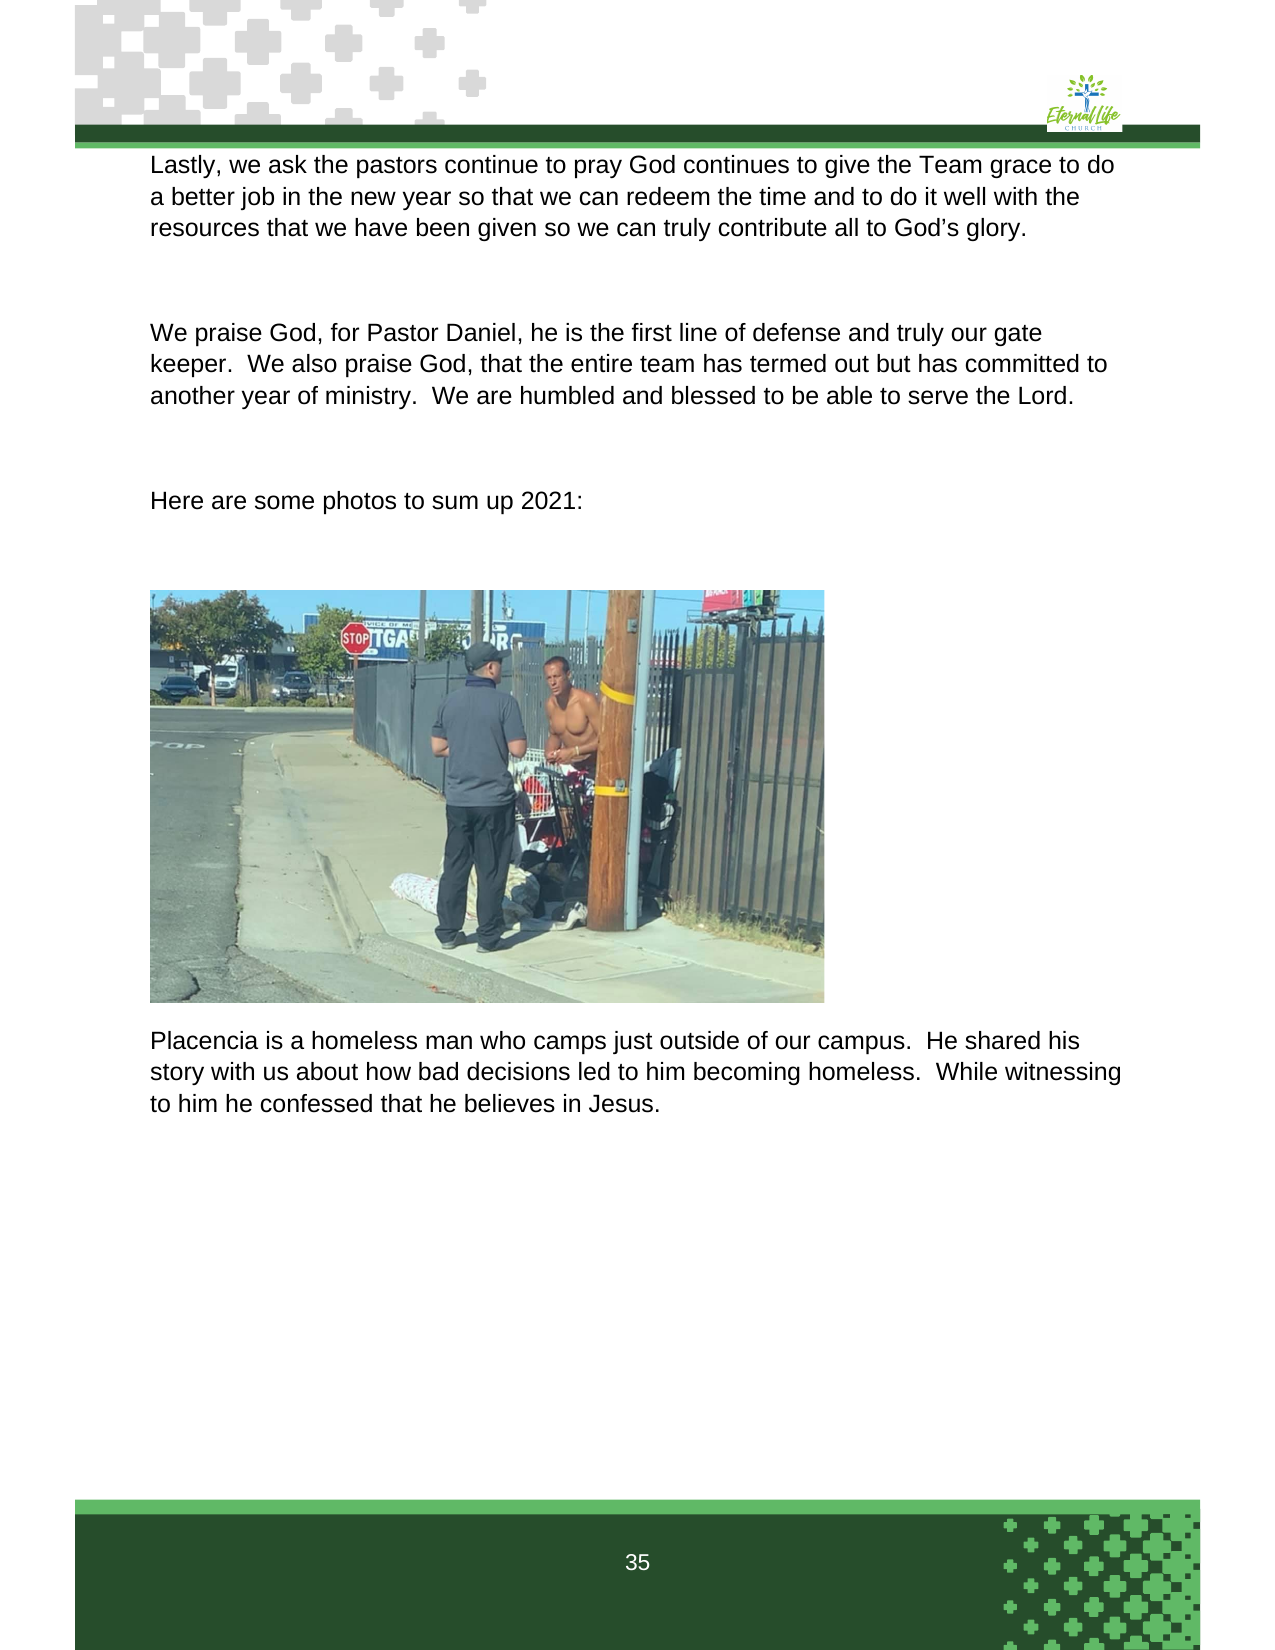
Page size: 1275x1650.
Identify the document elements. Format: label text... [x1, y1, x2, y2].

picture [1047, 75, 1123, 132]
text Here are some photos to sum up 2021: [150, 486, 1125, 514]
text Placencia is a homeless man who camps just outside of our campus. He shared his story with us about how bad decisions led to him becoming homeless. While witnessing to him he confessed that he believes in Jesus. [150, 1026, 1125, 1117]
text We praise God, for Pastor Daniel, he is the first line of defense and truly our gate keeper. We also praise God, that the entire team has termed out but has committed to another year of ministry. We are humbled and blessed to be able to serve the Lord. [150, 318, 1125, 410]
text Lastly, we ask the pastors continue to pray God continues to give the Team grace to do a better job in the new year so that we can redeem the time and to do it well with the resources that we have been given so we can truly contribute all to God’s glory. [150, 150, 1125, 242]
picture [150, 590, 825, 1003]
